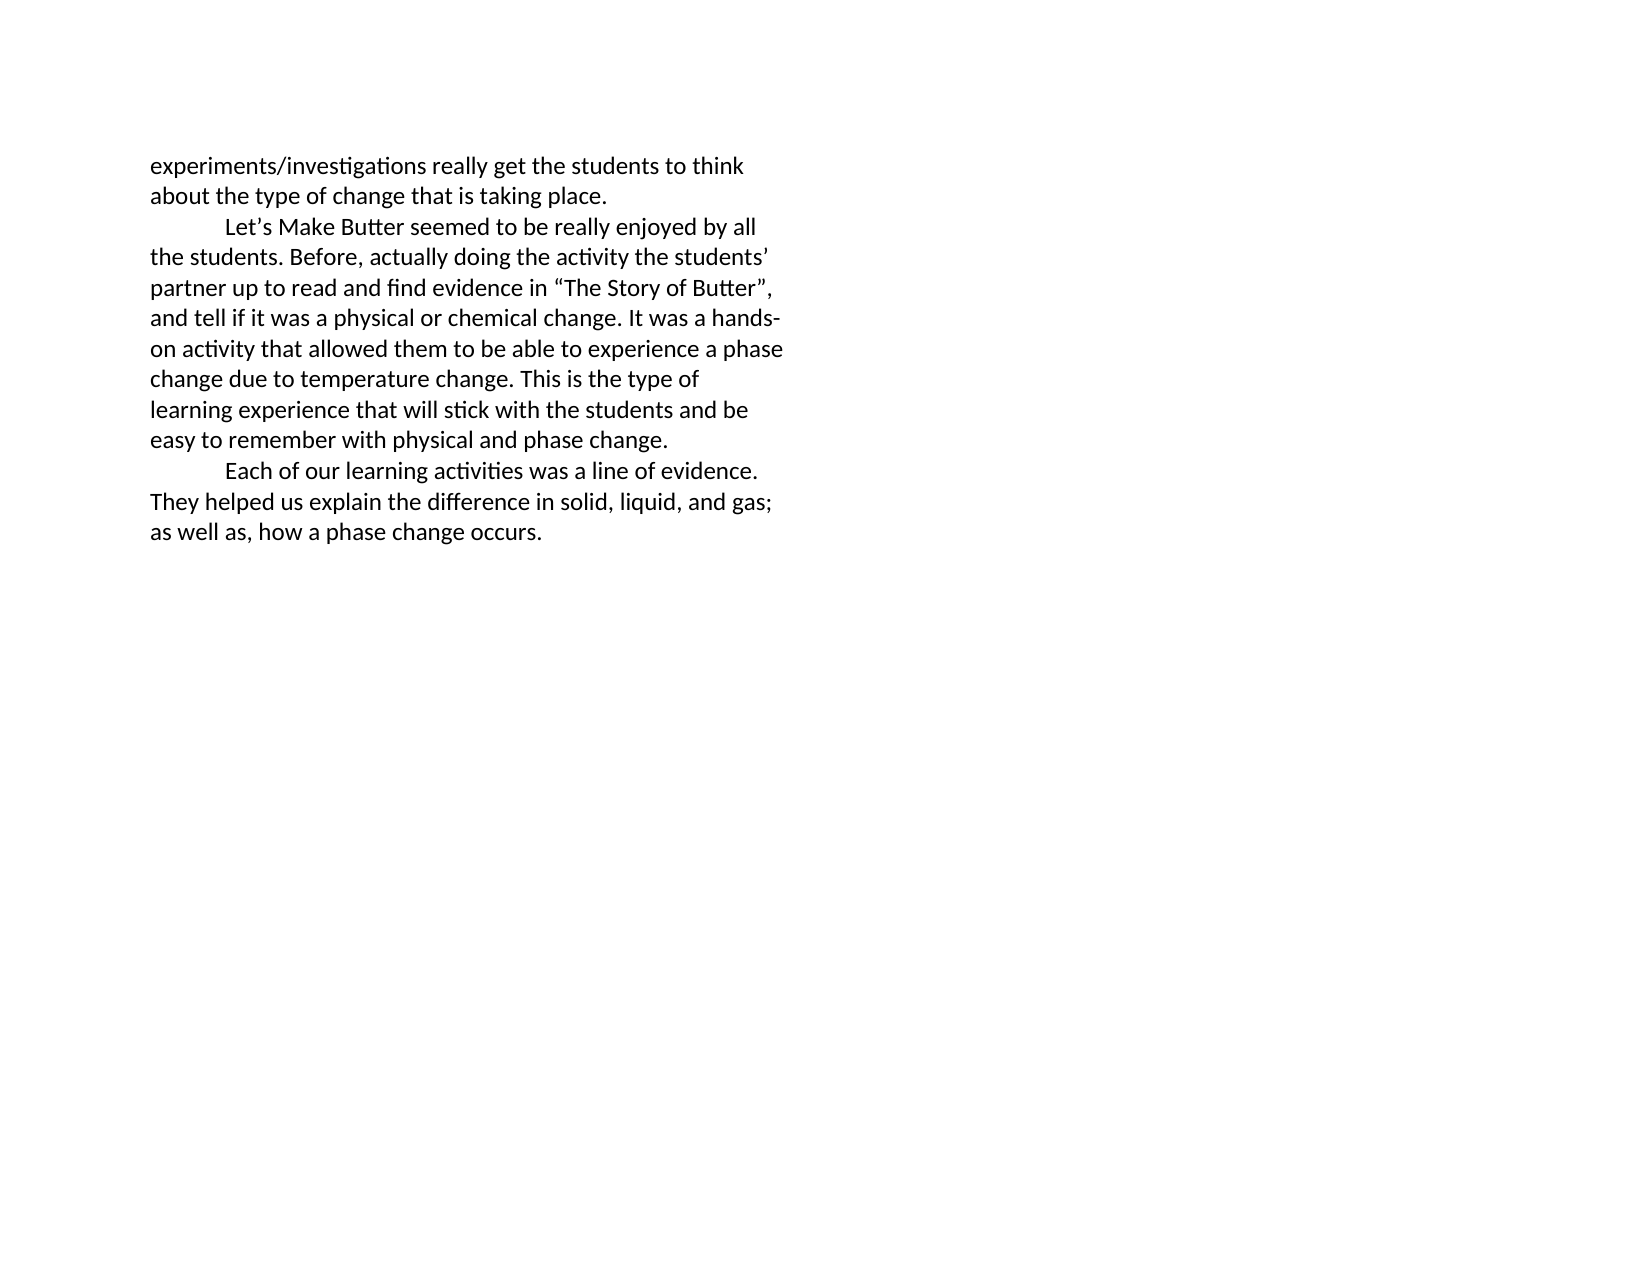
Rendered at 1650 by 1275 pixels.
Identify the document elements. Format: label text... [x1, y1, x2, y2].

text Each of our learning activities was a line of evidence. They helped us explain the difference in solid, liquid, and gas; as well as, how a phase change occurs. [150, 455, 787, 547]
